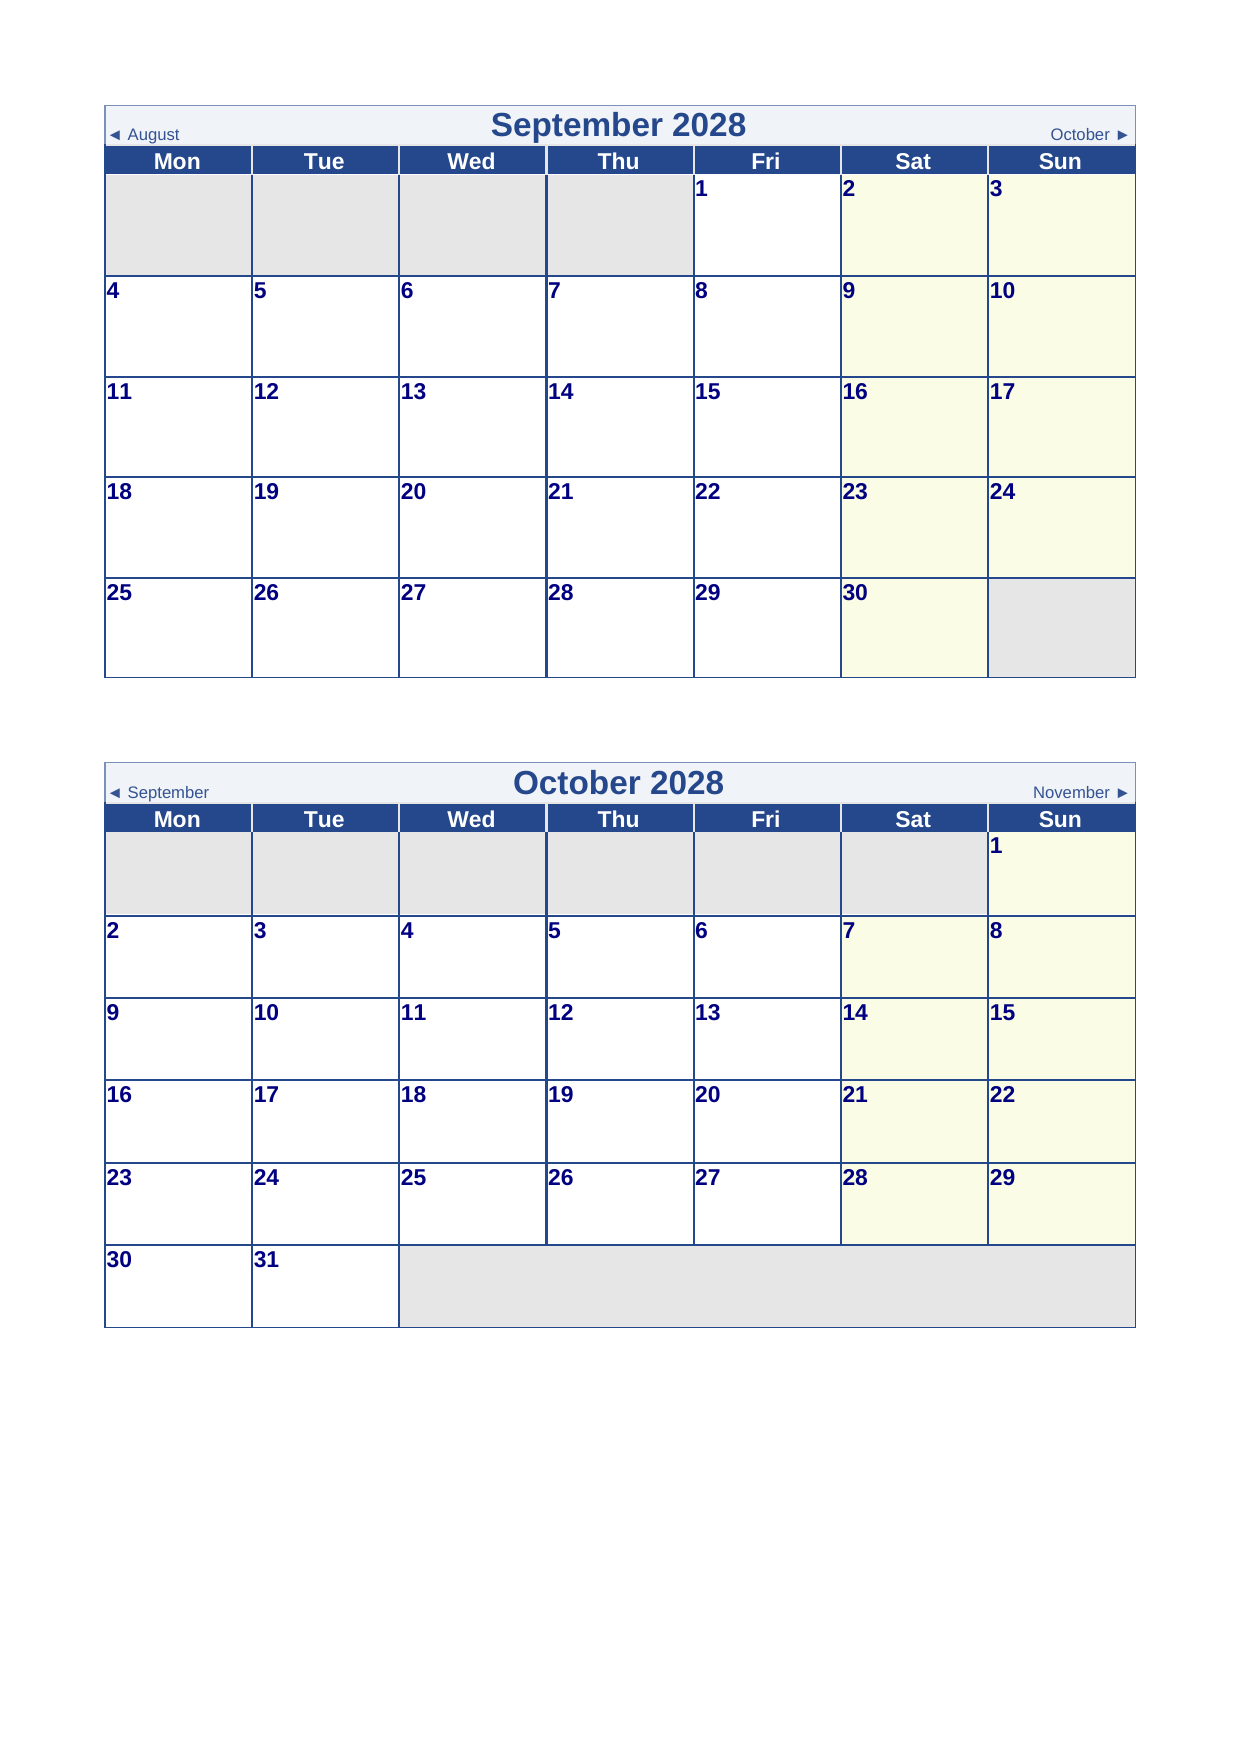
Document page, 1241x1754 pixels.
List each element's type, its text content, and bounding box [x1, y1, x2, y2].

table_cell 17 [989, 378, 1135, 476]
table_cell Tue [253, 146, 398, 174]
table_cell 18 [400, 1081, 545, 1162]
table_cell 31 [253, 1246, 398, 1327]
table_cell 21 [842, 1081, 987, 1162]
table_cell [253, 175, 398, 275]
table_cell 10 [989, 277, 1135, 376]
table_cell 30 [842, 579, 987, 677]
table_cell 19 [253, 478, 398, 577]
table_cell Tue [253, 804, 398, 832]
table_cell 1 [695, 175, 840, 275]
table_cell 2 [842, 175, 987, 275]
table_cell Sun [989, 804, 1135, 832]
table_cell [400, 832, 545, 914]
table_cell Wed [400, 804, 545, 832]
table_header ◄ August [106, 106, 252, 144]
table_cell 20 [695, 1081, 840, 1162]
table_cell 14 [548, 378, 693, 476]
table_cell [106, 175, 251, 275]
table_cell 20 [400, 478, 545, 577]
table_cell Mon [106, 804, 251, 832]
table_cell [253, 832, 398, 914]
table_cell 26 [253, 579, 398, 677]
table_cell 13 [400, 378, 545, 476]
table_cell 4 [400, 917, 545, 997]
table_cell Sat [842, 804, 987, 832]
table_cell 9 [842, 277, 987, 376]
table_cell 5 [548, 917, 693, 997]
table_cell 30 [106, 1246, 251, 1327]
table_cell 15 [695, 378, 840, 476]
table_cell 8 [695, 277, 840, 376]
table_cell 27 [400, 579, 545, 677]
table_cell 23 [842, 478, 987, 577]
table_cell 29 [989, 1164, 1135, 1244]
table_cell [400, 1246, 1135, 1327]
table_cell 28 [548, 579, 693, 677]
table_cell 27 [695, 1164, 840, 1244]
table_cell 16 [106, 1081, 251, 1162]
table_cell 6 [400, 277, 545, 376]
table_cell 22 [989, 1081, 1135, 1162]
table_header ◄ September [106, 763, 252, 802]
table_cell 22 [695, 478, 840, 577]
table_cell 21 [548, 478, 693, 577]
table_cell [548, 175, 693, 275]
table_cell 17 [253, 1081, 398, 1162]
table_cell 18 [106, 478, 251, 577]
table_cell Fri [695, 804, 840, 832]
table_cell 24 [989, 478, 1135, 577]
table_cell 1 [989, 832, 1135, 914]
table_cell [400, 175, 545, 275]
table_cell [548, 832, 693, 914]
table_cell 19 [548, 1081, 693, 1162]
table_cell 7 [548, 277, 693, 376]
table_cell [989, 579, 1135, 677]
table_header November ► [988, 763, 1135, 802]
table_cell 8 [989, 917, 1135, 997]
table_cell 11 [400, 999, 545, 1079]
table_cell 14 [842, 999, 987, 1079]
table_cell Wed [400, 146, 545, 174]
table_header October 2028 [252, 763, 988, 802]
table_cell 25 [106, 579, 251, 677]
table_cell Thu [548, 146, 693, 174]
table_cell Fri [695, 146, 840, 174]
table_cell 2 [106, 917, 251, 997]
table_cell 9 [106, 999, 251, 1079]
table_cell [842, 832, 987, 914]
table_header October ► [988, 106, 1135, 144]
table_cell [695, 832, 840, 914]
table_cell 16 [842, 378, 987, 476]
table_cell Sat [842, 146, 987, 174]
table_cell 5 [253, 277, 398, 376]
table_cell [106, 832, 251, 914]
table_cell 23 [106, 1164, 251, 1244]
table_cell 29 [695, 579, 840, 677]
table_cell Thu [548, 804, 693, 832]
table_cell 24 [253, 1164, 398, 1244]
table_cell 6 [695, 917, 840, 997]
table_cell Mon [106, 146, 251, 174]
table_cell 10 [253, 999, 398, 1079]
table_cell Sun [989, 146, 1135, 174]
table_cell 28 [842, 1164, 987, 1244]
table_cell 7 [842, 917, 987, 997]
table_cell 15 [989, 999, 1135, 1079]
table_cell 12 [253, 378, 398, 476]
table_cell 26 [548, 1164, 693, 1244]
table_cell 12 [548, 999, 693, 1079]
table_cell 3 [989, 175, 1135, 275]
table_header September 2028 [252, 106, 988, 144]
table_cell 3 [253, 917, 398, 997]
table_cell 13 [695, 999, 840, 1079]
table_cell 4 [106, 277, 251, 376]
table_cell 25 [400, 1164, 545, 1244]
table_cell 11 [106, 378, 251, 476]
